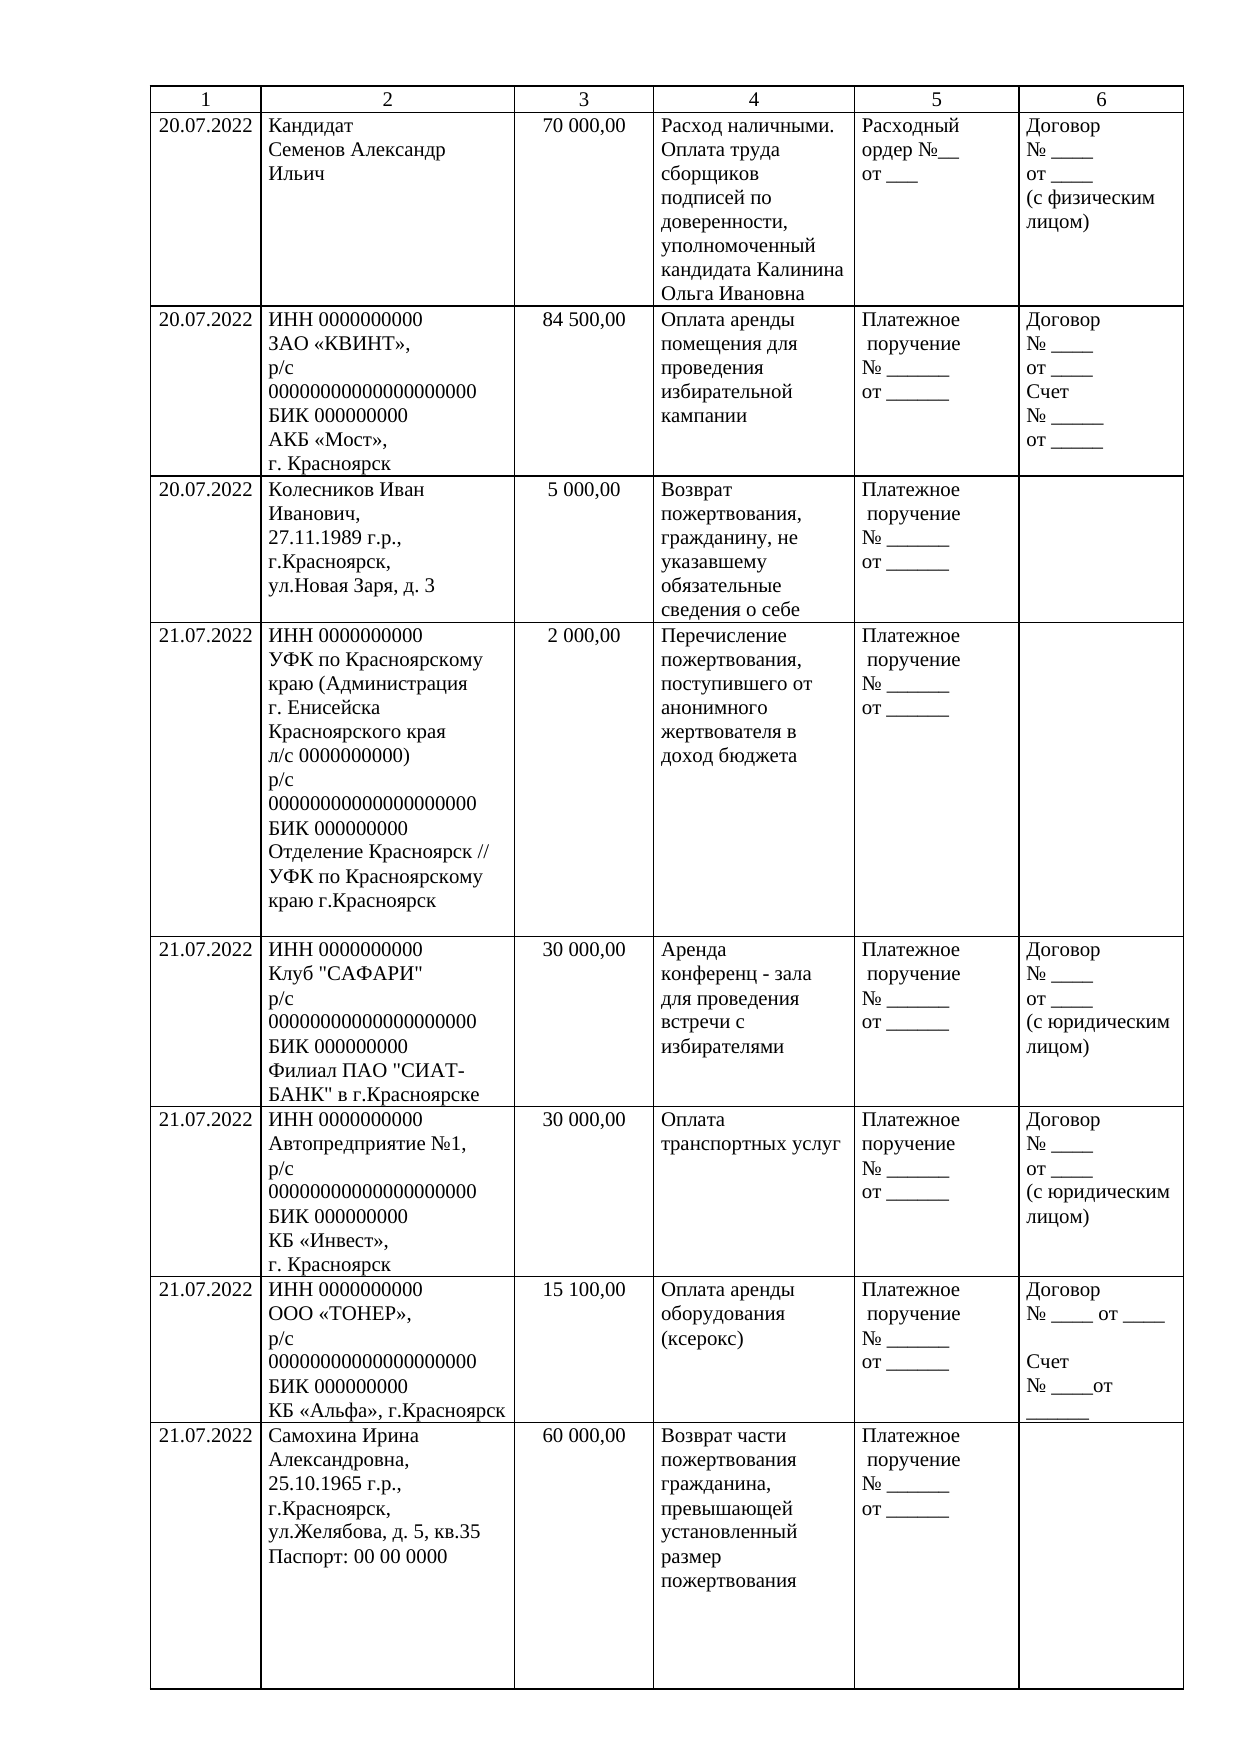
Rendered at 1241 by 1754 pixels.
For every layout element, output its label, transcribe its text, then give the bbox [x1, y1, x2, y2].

table_cell [1020, 477, 1183, 621]
table_cell 20.07.2022 [151, 477, 260, 621]
table_cell ИНН 0000000000 ЗАО «КВИНТ», р/с 00000000000000000000 БИК 000000000 АКБ «Мост», г. Красноярск [262, 307, 514, 475]
table_cell Аренда конференц - зала для проведения встречи с избирателями [654, 937, 854, 1106]
table_cell 15 100,00 [515, 1277, 653, 1422]
table_cell 30 000,00 [515, 1107, 653, 1276]
table_cell Расход наличными. Оплата труда сборщиков подписей по доверенности, уполномоченный кандидата Калинина Ольга Ивановна [654, 113, 854, 305]
table_cell 20.07.2022 [151, 113, 260, 305]
table_cell ИНН 0000000000 УФК по Красноярскому краю (Администрация г. Енисейска Красноярского края л/с 0000000000) р/с 00000000000000000000 БИК 000000000 Отделение Красноярск // УФК по Красноярскому краю г.Красноярск [262, 623, 514, 936]
table_cell Договор № ____ от ____ (с физическим лицом) [1020, 113, 1183, 305]
table_cell 1 [151, 87, 260, 111]
table_cell Оплата аренды помещения для проведения избирательной кампании [654, 307, 854, 475]
table_cell Оплата транспортных услуг [654, 1107, 854, 1276]
table_cell 6 [1020, 87, 1183, 111]
table_cell 21.07.2022 [151, 937, 260, 1106]
table_cell 20.07.2022 [151, 307, 260, 475]
table_cell [1020, 623, 1183, 936]
table_cell ИНН 0000000000 Автопредприятие №1, р/с 00000000000000000000 БИК 000000000 КБ «Инвест», г. Красноярск [262, 1107, 514, 1276]
table_cell 5 [855, 87, 1018, 111]
table_cell 21.07.2022 [151, 623, 260, 936]
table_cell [855, 1423, 1018, 1688]
table_cell ИНН 0000000000 Клуб "САФАРИ" р/с 00000000000000000000 БИК 000000000 Филиал ПАО "СИАТ-БАНК" в г.Красноярске [262, 937, 514, 1106]
table_cell Платежное поручение № ______ от ______ [855, 623, 1018, 936]
table_cell 3 [515, 87, 653, 111]
table_cell Платежное поручение № ______ от ______ [855, 1107, 1018, 1276]
table_cell Возврат части пожертвования гражданина, превышающей установленный размер пожертвования [654, 1423, 854, 1688]
table_cell Колесников Иван Иванович, 27.11.1989 г.р., г.Красноярск, ул.Новая Заря, д. 3 [262, 477, 514, 621]
table_cell Договор № ____ от ____ (с юридическим лицом) [1020, 1107, 1183, 1276]
table_cell Оплата аренды оборудования (ксерокс) [654, 1277, 854, 1422]
table_cell 21.07.2022 [151, 1423, 260, 1688]
table_cell Платежное поручение № ______ от ______ [855, 1277, 1018, 1422]
table_cell 2 [262, 87, 514, 111]
table_cell Расходный ордер №__ от ___ [855, 113, 1018, 305]
table_cell Договор № ____ от ____ (с юридическим лицом) [1020, 937, 1183, 1106]
table_cell 21.07.2022 [151, 1277, 260, 1422]
table_cell 70 000,00 [515, 113, 653, 305]
table_cell 5 000,00 [515, 477, 653, 621]
table_cell Перечисление пожертвования, поступившего от анонимного жертвователя в доход бюджета [654, 623, 854, 936]
table_cell 21.07.2022 [151, 1107, 260, 1276]
table_cell Кандидат Семенов Александр Ильич [262, 113, 514, 305]
table_cell Самохина Ирина Александровна, 25.10.1965 г.р., г.Красноярск, ул.Желябова, д. 5, кв.35 Паспорт: 00 00 0000 [262, 1423, 514, 1688]
table_cell Платежное поручение № ______ от ______ [855, 307, 1018, 475]
table_cell 30 000,00 [515, 937, 653, 1106]
table_cell 84 500,00 [515, 307, 653, 475]
table_cell [1020, 1423, 1183, 1688]
table_cell Возврат пожертвования, гражданину, не указавшему обязательные сведения о себе [654, 477, 854, 621]
table_cell Договор № ____ от ____ Счет № _____ от _____ [1020, 307, 1183, 475]
table_cell 4 [654, 87, 854, 111]
table_cell Договор № ____ от ____ Счет № ____от ______ [1020, 1277, 1183, 1422]
table_cell ИНН 0000000000 ООО «ТОНЕР», р/с 00000000000000000000 БИК 000000000 КБ «Альфа», г.Красноярск [262, 1277, 514, 1422]
table_cell Платежное поручение № ______ от ______ [855, 477, 1018, 621]
table_cell 60 000,00 [515, 1423, 653, 1688]
table_cell 2 000,00 [515, 623, 653, 936]
table_cell Платежное поручение № ______ от ______ [855, 937, 1018, 1106]
